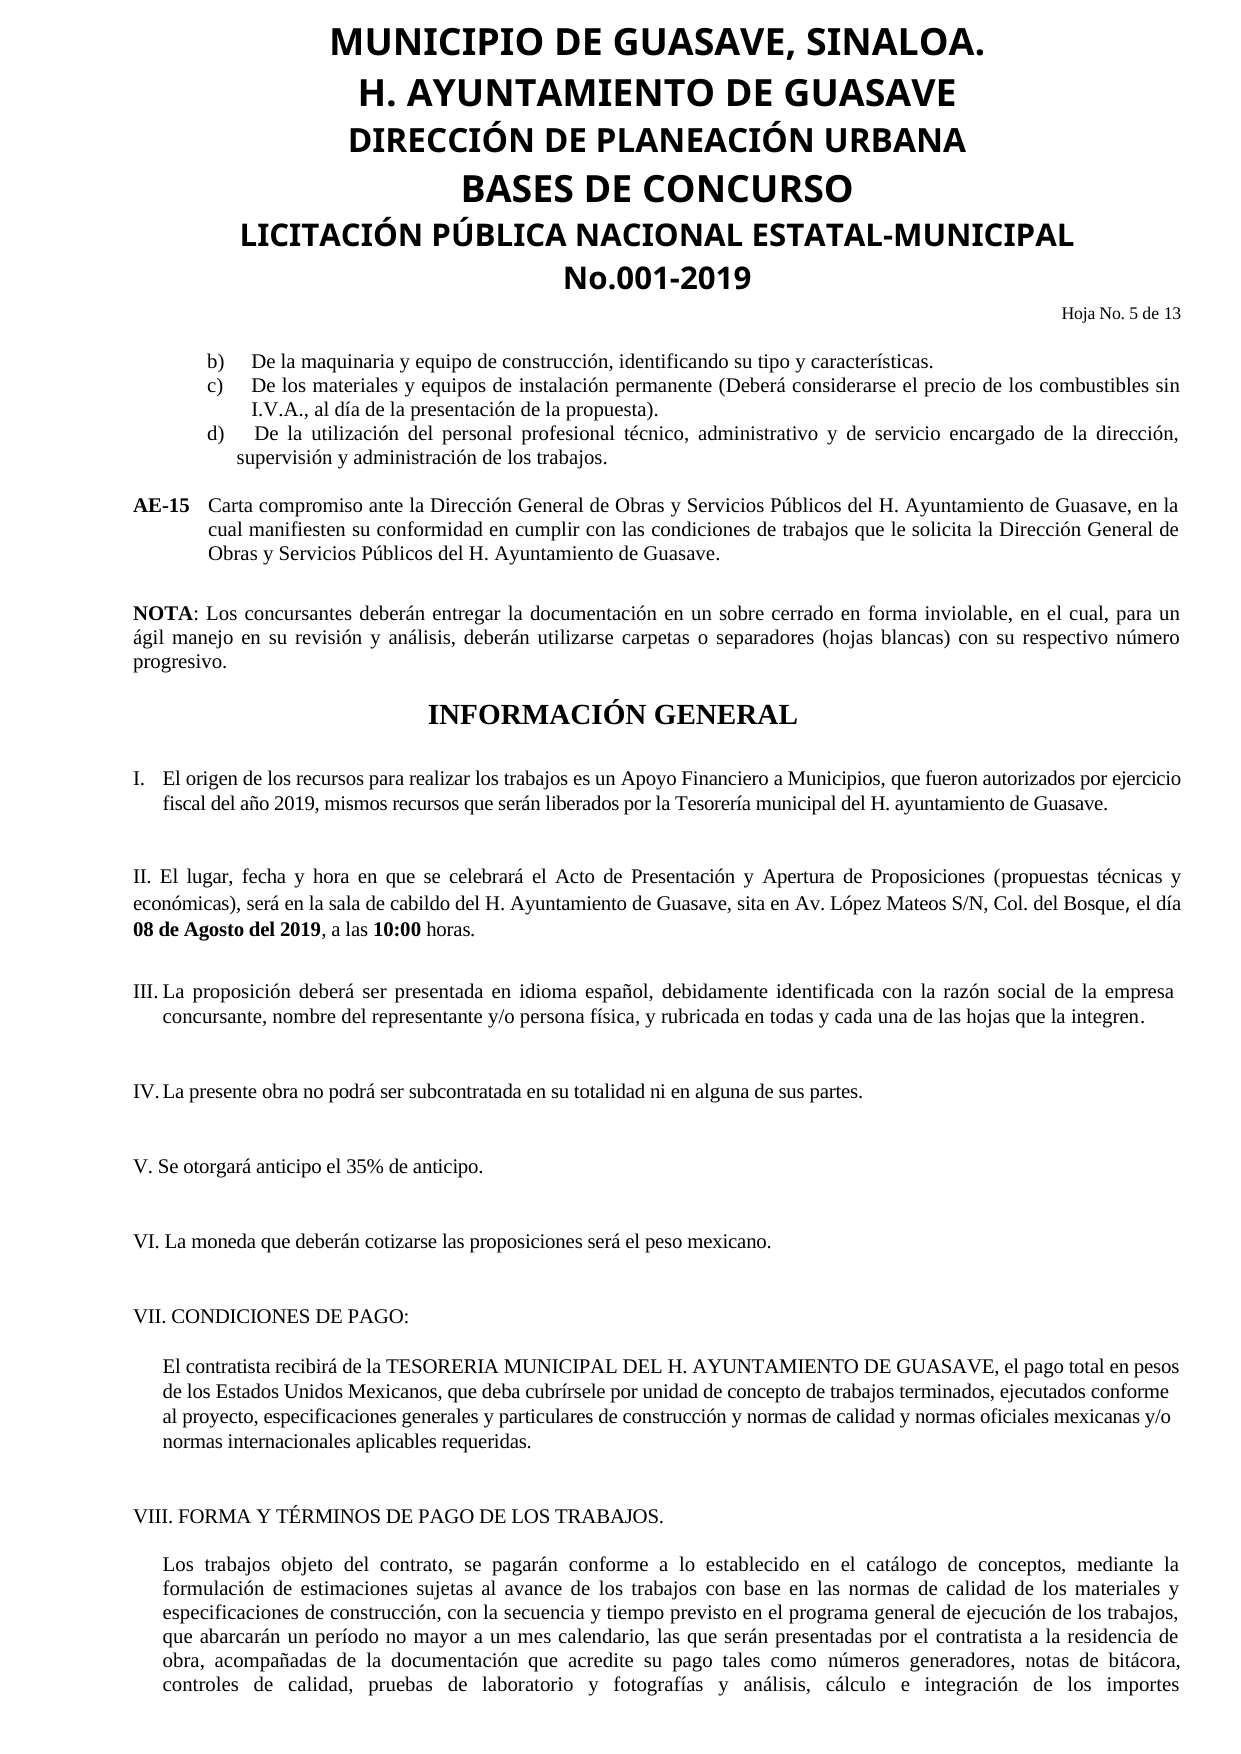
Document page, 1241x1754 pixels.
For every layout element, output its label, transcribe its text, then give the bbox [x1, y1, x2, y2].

text de los Estados Unidos Mexicanos, que deba cubrírsele por unidad de concepto de trabajos terminados, ejecutados conforme [162, 1378, 1181, 1403]
text normas internacionales aplicables requeridas. [162, 1428, 1181, 1453]
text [162, 1552, 1181, 1696]
text VIII. FORMA Y TÉRMINOS DE PAGO DE LOS TRABAJOS. [133, 1503, 1181, 1528]
list De los materiales y equipos de instalación permanente (Deberá considerarse el precio de los combustibles sin I.V.A., al día de la presentación de la propuesta). [207, 373, 1181, 421]
list Carta compromiso ante la Dirección General de Obras y Servicios Públicos del H. Ayuntamiento de Guasave, en la cual manifiesten su conformidad en cumplir con las condiciones de trabajos que le solicita la Dirección General de Obras y Servicios Públicos del H. Ayuntamiento de Guasave. [133, 493, 1181, 565]
text NOTA: Los concursantes deberán entregar la documentación en un sobre cerrado en forma inviolable, en el cual, para un ágil manejo en su revisión y análisis, deberán utilizarse carpetas o separadores (hojas blancas) con su respectivo número progresivo. [133, 601, 1181, 673]
list De la maquinaria y equipo de construcción, identificando su tipo y características. [207, 348, 1181, 373]
text El contratista recibirá de la TESORERIA MUNICIPAL DEL H. AYUNTAMIENTO DE GUASAVE, el pago total en pesos [162, 1353, 1181, 1378]
list De la utilización del personal profesional técnico, administrativo y de servicio encargado de la dirección, supervisión y administración de los trabajos. [207, 421, 1181, 469]
text V. Se otorgará anticipo el 35% de anticipo. [133, 1153, 1176, 1178]
text IV. La presente obra no podrá ser subcontratada en su totalidad ni en alguna de sus partes. [133, 1078, 1176, 1103]
text INFORMACIÓN GENERAL [88, 697, 1137, 731]
text VII. CONDICIONES DE PAGO: [133, 1303, 1181, 1328]
text III. La proposición deberá ser presentada en idioma español, debidamente identificada con la razón social de la empresa concursante, nombre del representante y/o persona física, y rubricada en todas y cada una de las hojas que la integren. [133, 978, 1176, 1028]
text al proyecto, especificaciones generales y particulares de construcción y normas de calidad y normas oficiales mexicanas y/o [162, 1403, 1181, 1428]
text VI. La moneda que deberán cotizarse las proposiciones será el peso mexicano. [133, 1228, 1176, 1253]
text II. El lugar, fecha y hora en que se celebrará el Acto de Presentación y Apertura de Proposiciones (propuestas técnicas y económicas), será en la sala de cabildo del H. Ayuntamiento de Guasave, sita en Av. López Mateos S/N, Col. del Bosque, el día 08 de Agosto del 2019, a las 10:00 horas. [133, 864, 1181, 941]
text I. El origen de los recursos para realizar los trabajos es un Apoyo Financiero a Municipios, que fueron autorizados por ejercicio fiscal del año 2019, mismos recursos que serán liberados por la Tesorería municipal del H. ayuntamiento de Guasave. [133, 764, 1181, 814]
